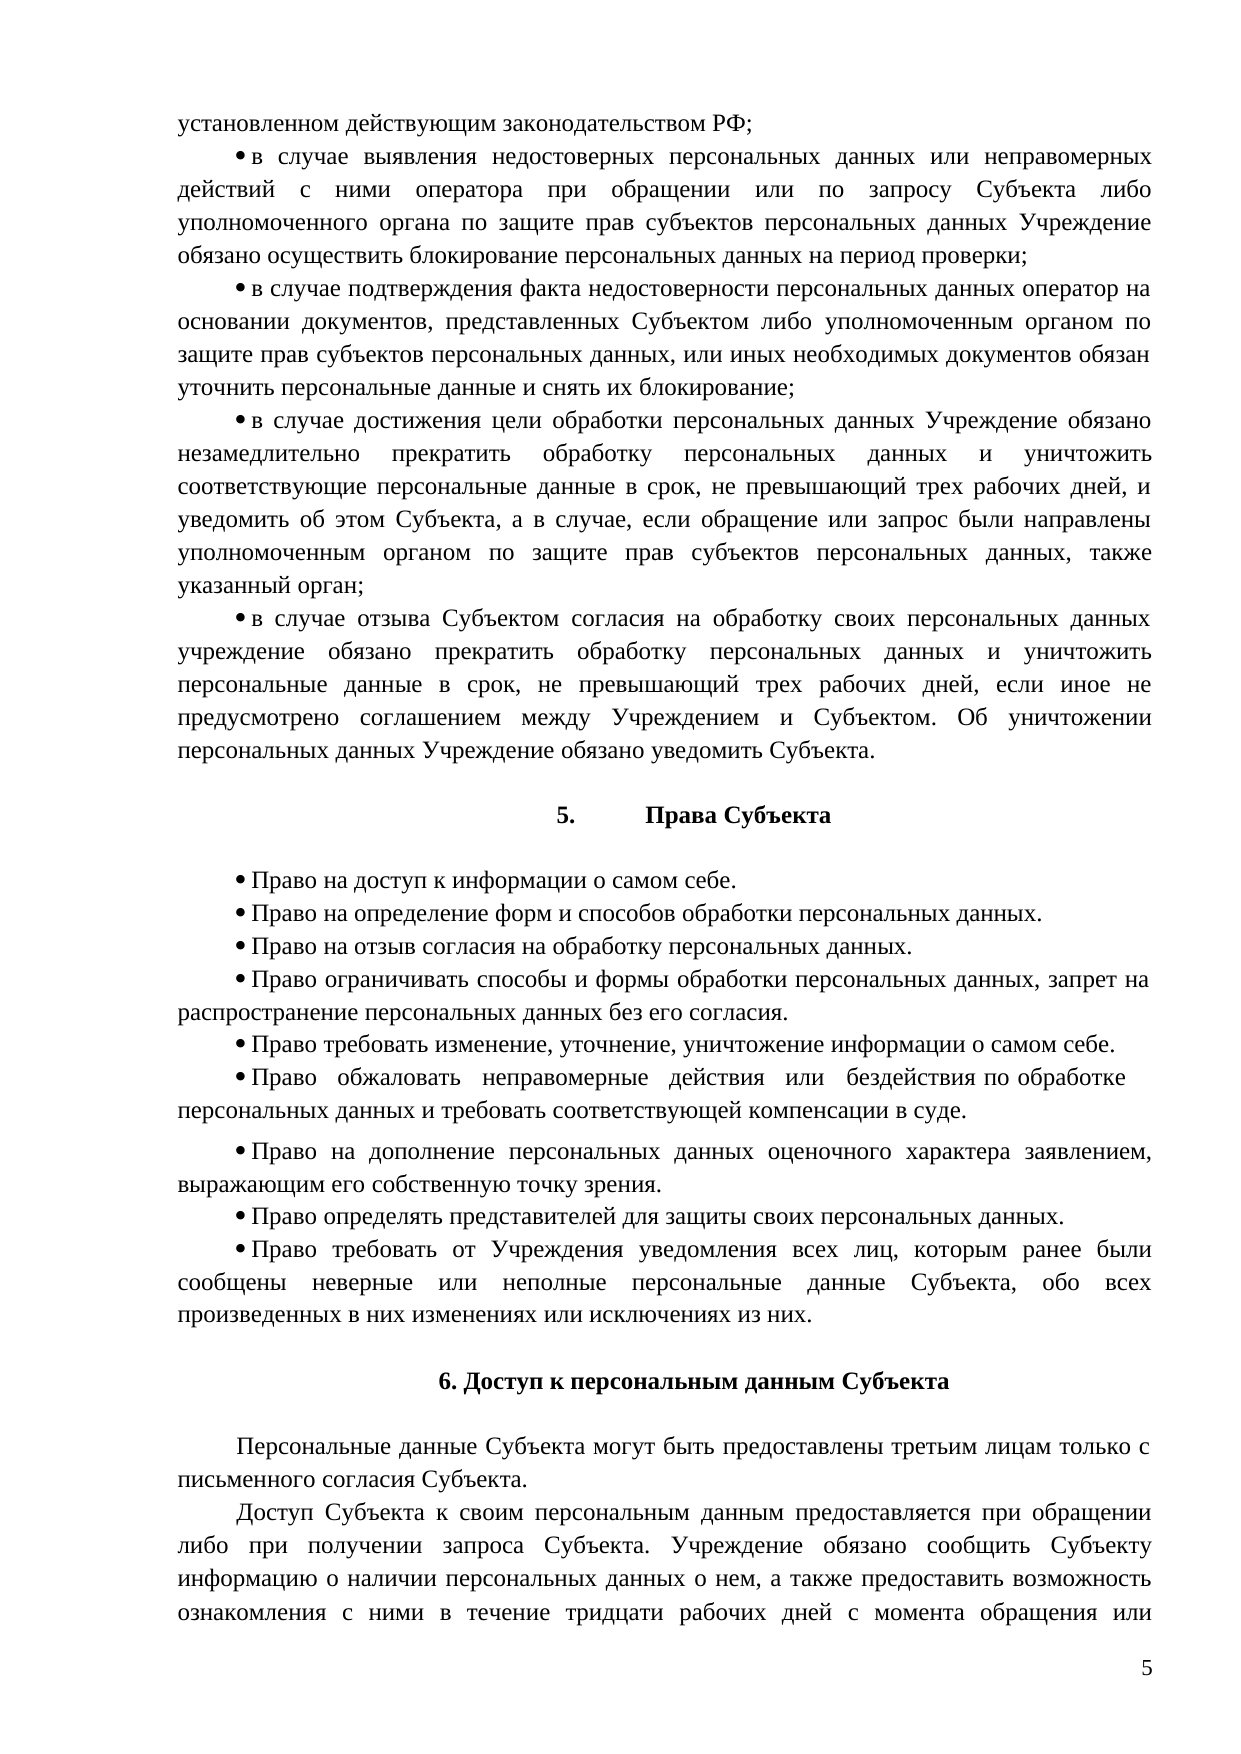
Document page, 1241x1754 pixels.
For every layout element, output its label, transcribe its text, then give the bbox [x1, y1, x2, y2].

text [177, 1497, 1152, 1625]
list Право на дополнение персональных данных оценочного характера заявлением, выражающим его собственную точку зрения. [177, 1136, 1152, 1197]
list Право на отзыв согласия на обработку персональных данных. [236, 931, 1163, 960]
list Право определять представителей для защиты своих персональных данных. [236, 1201, 1163, 1230]
list Право на доступ к информации о самом себе. [236, 866, 1163, 894]
subtitle Права Субъекта [556, 800, 1163, 828]
list Право требовать от Учреждения уведомления всех лиц, которым ранее были сообщены неверные или неполные персональные данные Субъекта, обо всех произведенных в них изменениях или исключениях из них. [177, 1234, 1152, 1328]
list в случае отзыва Субъектом согласия на обработку своих персональных данных учреждение обязано прекратить обработку персональных данных и уничтожить персональные данные в срок, не превышающий трех рабочих дней, если иное не предусмотрено соглашением между Учреждением и Субъектом. Об уничтожении персональных данных Учреждение обязано уведомить Субъекта. [177, 603, 1152, 764]
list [177, 108, 1152, 137]
list в случае достижения цели обработки персональных данных Учреждение обязано незамедлительно прекратить обработку персональных данных и уничтожить соответствующие персональные данные в срок, не превышающий трех рабочих дней, и уведомить об этом Субъекта, а в случае, если обращение или запрос были направлены уполномоченным органом по защите прав субъектов персональных данных, также указанный орган; [177, 405, 1152, 599]
text Персональные данные Субъекта могут быть предоставлены третьим лицам только с письменного согласия Субъекта. [177, 1431, 1151, 1493]
list в случае подтверждения факта недостоверности персональных данных оператор на основании документов, представленных Субъектом либо уполномоченным органом по защите прав субъектов персональных данных, или иных необходимых документов обязан уточнить персональные данные и снять их блокирование; [177, 273, 1151, 401]
list Право обжаловать неправомерные действия или бездействия по обработке персональных данных и требовать соответствующей компенсации в суде. [177, 1062, 1152, 1123]
list Право требовать изменение, уточнение, уничтожение информации о самом себе. [236, 1029, 1163, 1058]
subtitle Доступ к персональным данным Субъекта [438, 1366, 1163, 1394]
list в случае выявления недостоверных персональных данных или неправомерных действий с ними оператора при обращении или по запросу Субъекта либо уполномоченного органа по защите прав субъектов персональных данных Учреждение обязано осуществить блокирование персональных данных на период проверки; [177, 141, 1152, 268]
list Право на определение форм и способов обработки персональных данных. [236, 898, 1163, 927]
list Право ограничивать способы и формы обработки персональных данных, запрет на распространение персональных данных без его согласия. [177, 964, 1151, 1026]
